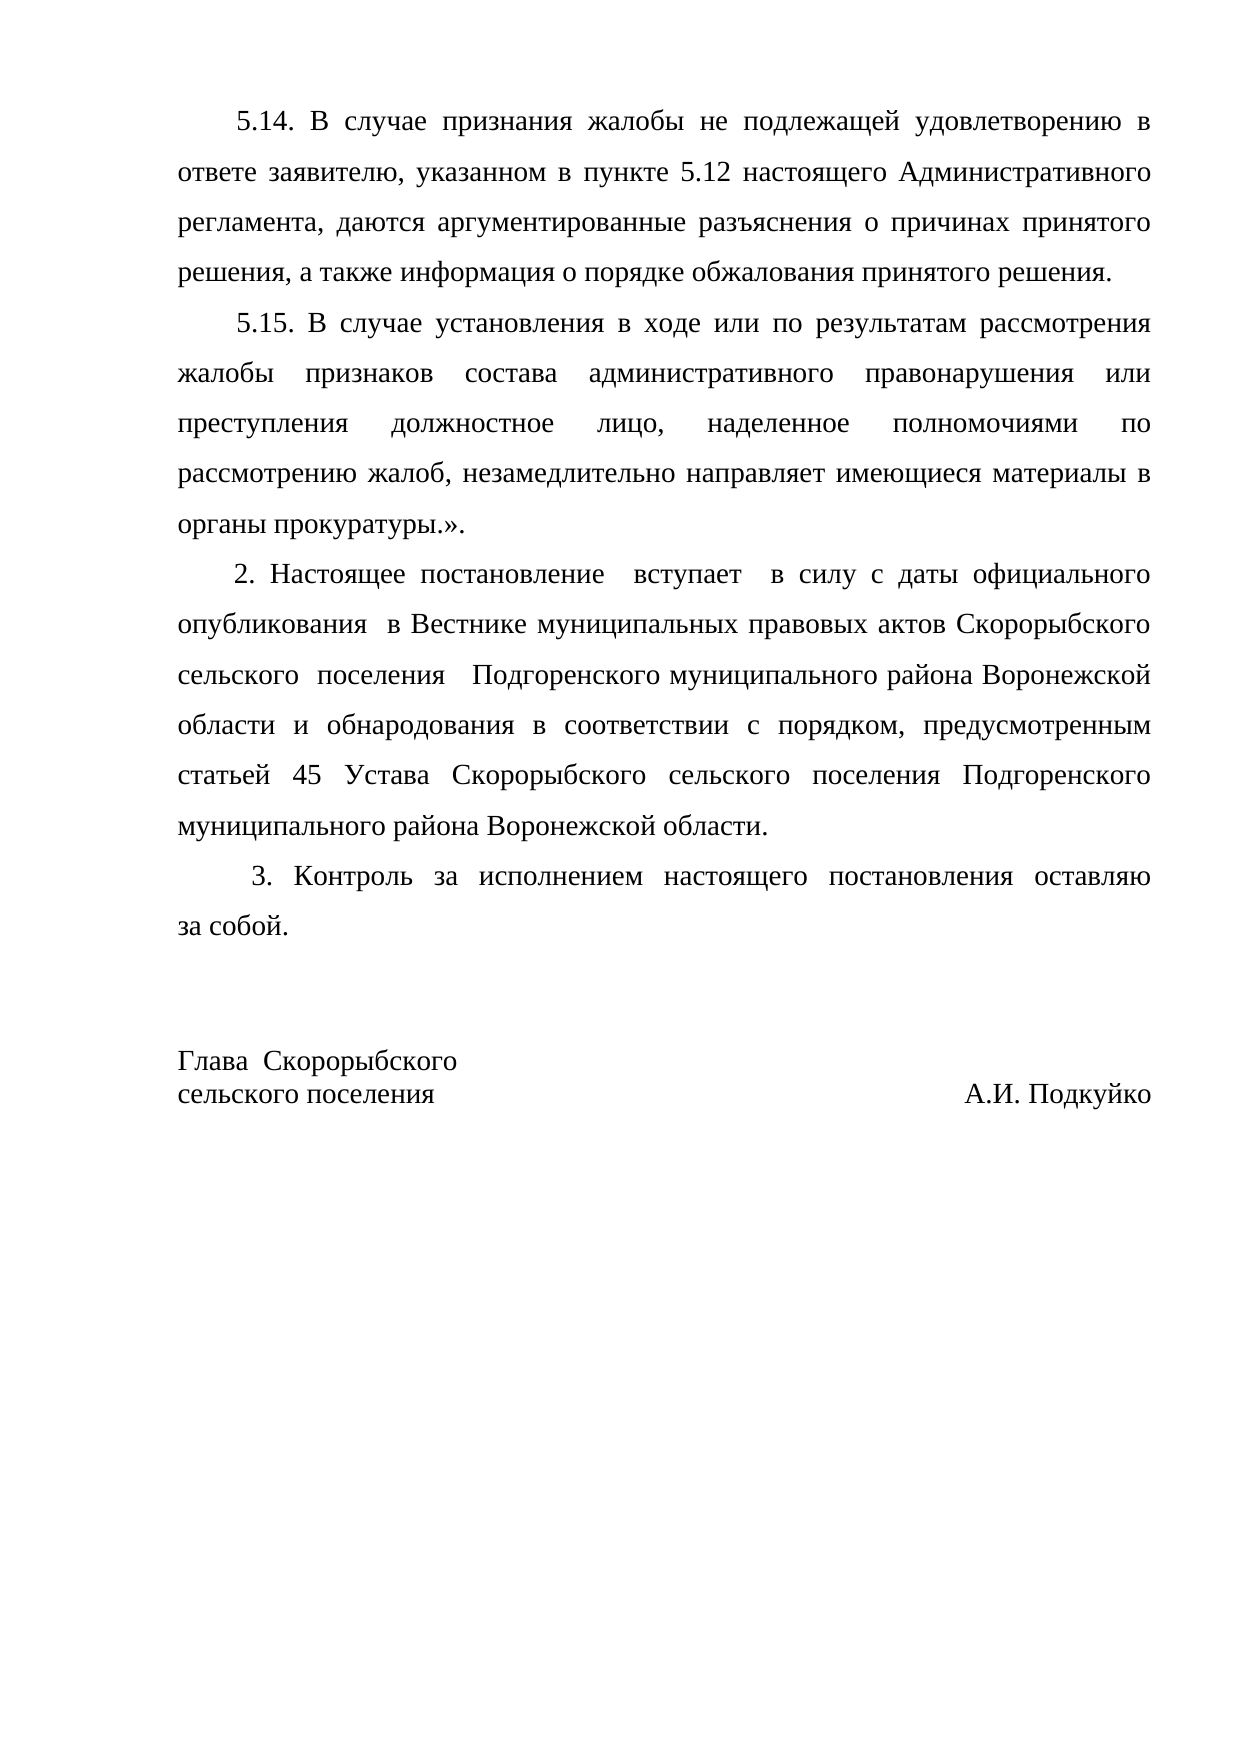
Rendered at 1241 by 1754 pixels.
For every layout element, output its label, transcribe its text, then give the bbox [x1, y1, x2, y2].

text 3. Контроль за исполнением настоящего постановления оставляю за собой. [177, 858, 1152, 942]
text сельского поселения А.И. Подкуйко [177, 1076, 1152, 1110]
text Глава Скорорыбского [177, 1043, 1137, 1076]
text 5.14. В случае признания жалобы не подлежащей удовлетворению в ответе заявителю, указанном в пункте 5.12 настоящего Административного регламента, даются аргументированные разъяснения о причинах принятого решения, а также информация о порядке обжалования принятого решения. [177, 103, 1152, 288]
text 2. Настоящее постановление вступает в силу с даты официального опубликования в Вестнике муниципальных правовых актов Скорорыбского сельского поселения Подгоренского муниципального района Воронежской области и обнародования в соответствии с порядком, предусмотренным статьей 45 Устава Скорорыбского сельского поселения Подгоренского муниципального района Воронежской области. [177, 556, 1152, 841]
text 5.15. В случае установления в ходе или по результатам рассмотрения жалобы признаков состава административного правонарушения или преступления должностное лицо, наделенное полномочиями по рассмотрению жалоб, незамедлительно направляет имеющиеся материалы в органы прокуратуры.». [177, 305, 1152, 539]
